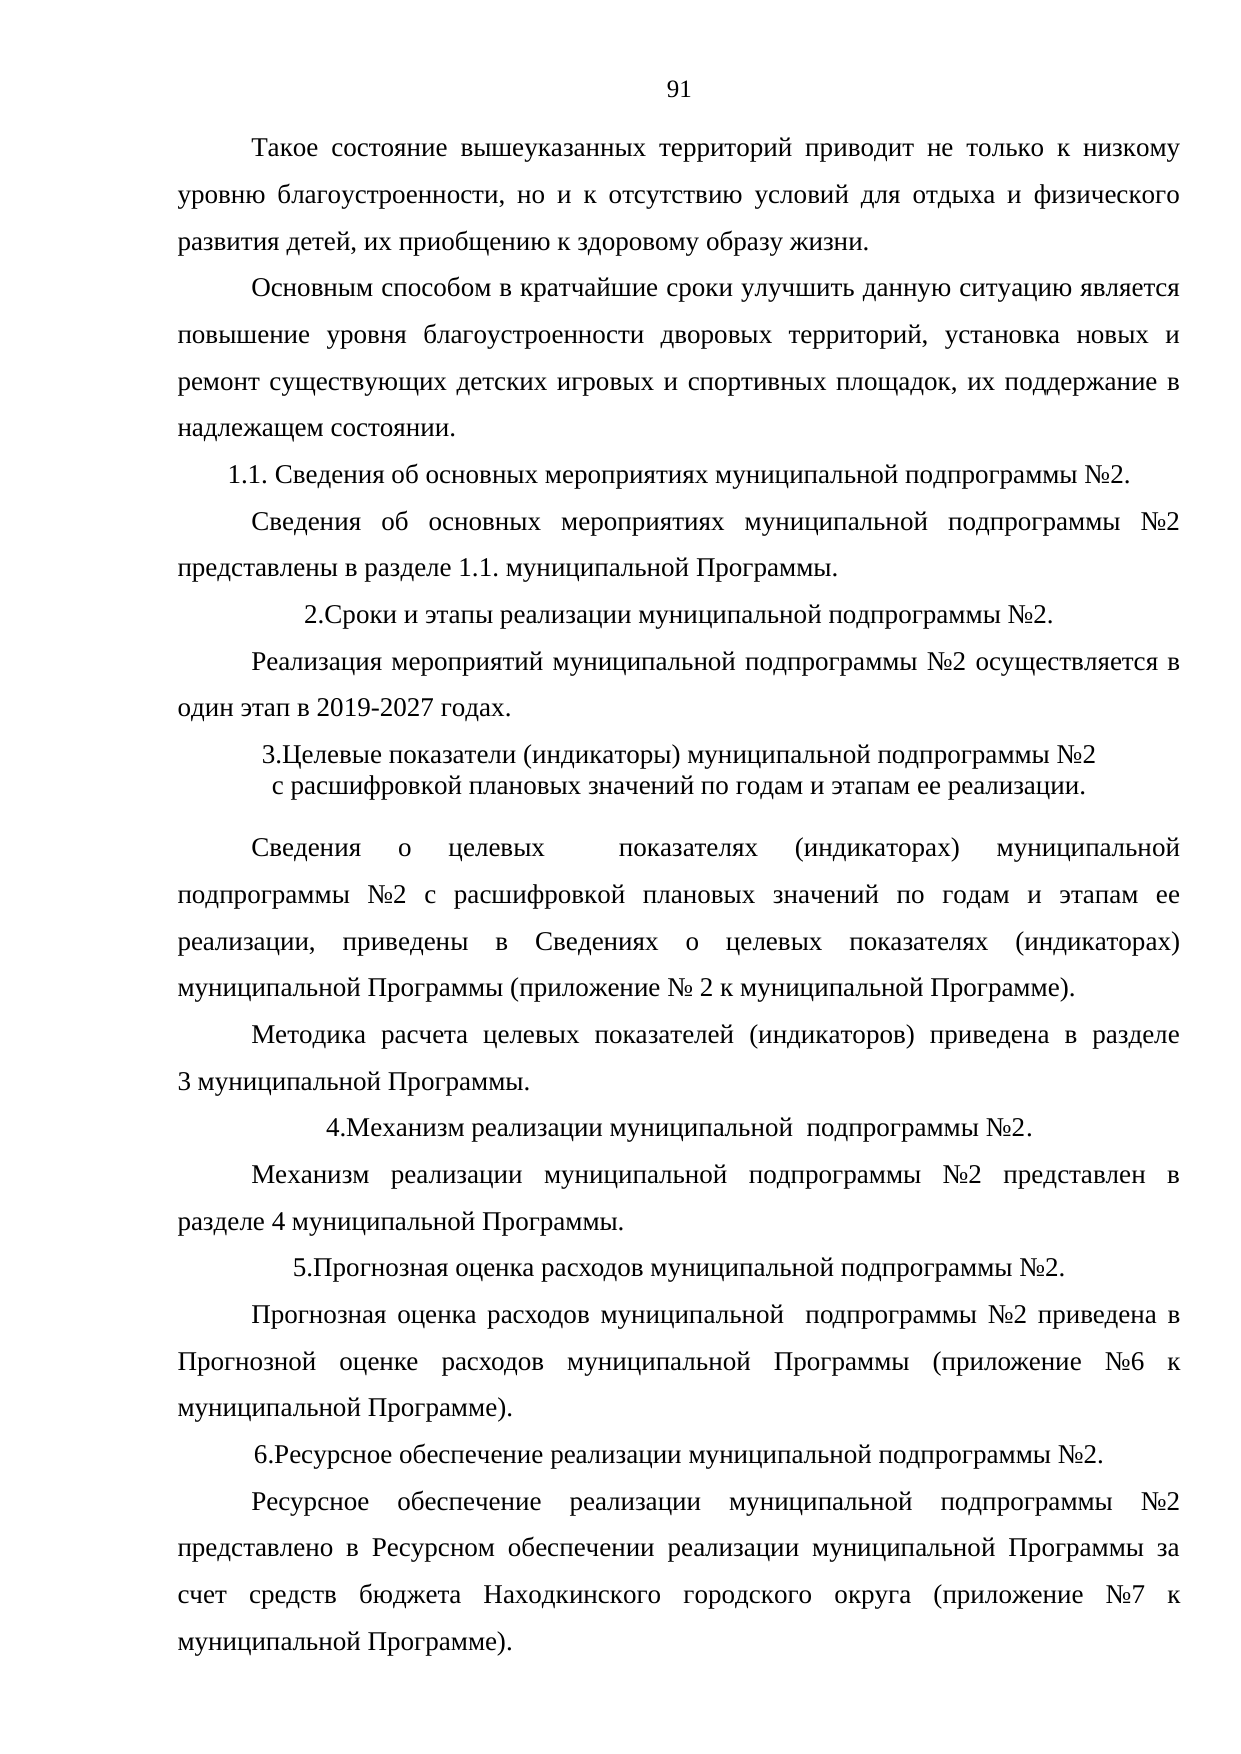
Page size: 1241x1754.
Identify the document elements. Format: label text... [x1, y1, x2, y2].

text Основным способом в кратчайшие сроки улучшить данную ситуацию является повышение уровня благоустроенности дворовых территорий, установка новых и ремонт существующих детских игровых и спортивных площадок, их поддержание в надлежащем состоянии. [177, 271, 1181, 442]
text Ресурсное обеспечение реализации муниципальной подпрограммы №2 представлено в Ресурсном обеспечении реализации муниципальной Программы за счет средств бюджета Находкинского городского округа (приложение №7 к муниципальной Программе). [177, 1485, 1181, 1656]
text 4.Механизм реализации муниципальной подпрограммы №2. [177, 1111, 1181, 1143]
list Прогнозная оценка расходов муниципальной подпрограммы №2 приведена в Прогнозной оценке расходов муниципальной Программы (приложение №6 к муниципальной Программе). [177, 1298, 1181, 1423]
text Методика расчета целевых показателей (индикаторов) приведена в разделе 3 муниципальной Программы. [177, 1018, 1181, 1096]
text Сведения об основных мероприятиях муниципальной подпрограммы №2 представлены в разделе 1.1. муниципальной Программы. [177, 505, 1181, 582]
text с расшифровкой плановых значений по годам и этапам ее реализации. [177, 769, 1181, 800]
text 1.1. Сведения об основных мероприятиях муниципальной подпрограммы №2. [177, 458, 1181, 489]
text 3.Целевые показатели (индикаторы) муниципальной подпрограммы №2 [177, 738, 1181, 769]
list 6.Ресурсное обеспечение реализации муниципальной подпрограммы №2. [177, 1438, 1181, 1469]
text Такое состояние вышеуказанных территорий приводит не только к низкому уровню благоустроенности, но и к отсутствию условий для отдыха и физического развития детей, их приобщению к здоровому образу жизни. [177, 131, 1181, 256]
text 2.Сроки и этапы реализации муниципальной подпрограммы №2. [177, 598, 1181, 629]
list 5.Прогнозная оценка расходов муниципальной подпрограммы №2. [177, 1251, 1181, 1283]
text Механизм реализации муниципальной подпрограммы №2 представлен в разделе 4 муниципальной Программы. [177, 1158, 1181, 1236]
text Реализация мероприятий муниципальной подпрограммы №2 осуществляется в один этап в 2019-2027 годах. [177, 645, 1181, 722]
text Сведения о целевых показателях (индикаторах) муниципальной подпрограммы №2 с расшифровкой плановых значений по годам и этапам ее реализации, приведены в Сведениях о целевых показателях (индикаторах) муниципальной Программы (приложение № 2 к муниципальной Программе). [177, 831, 1181, 1003]
